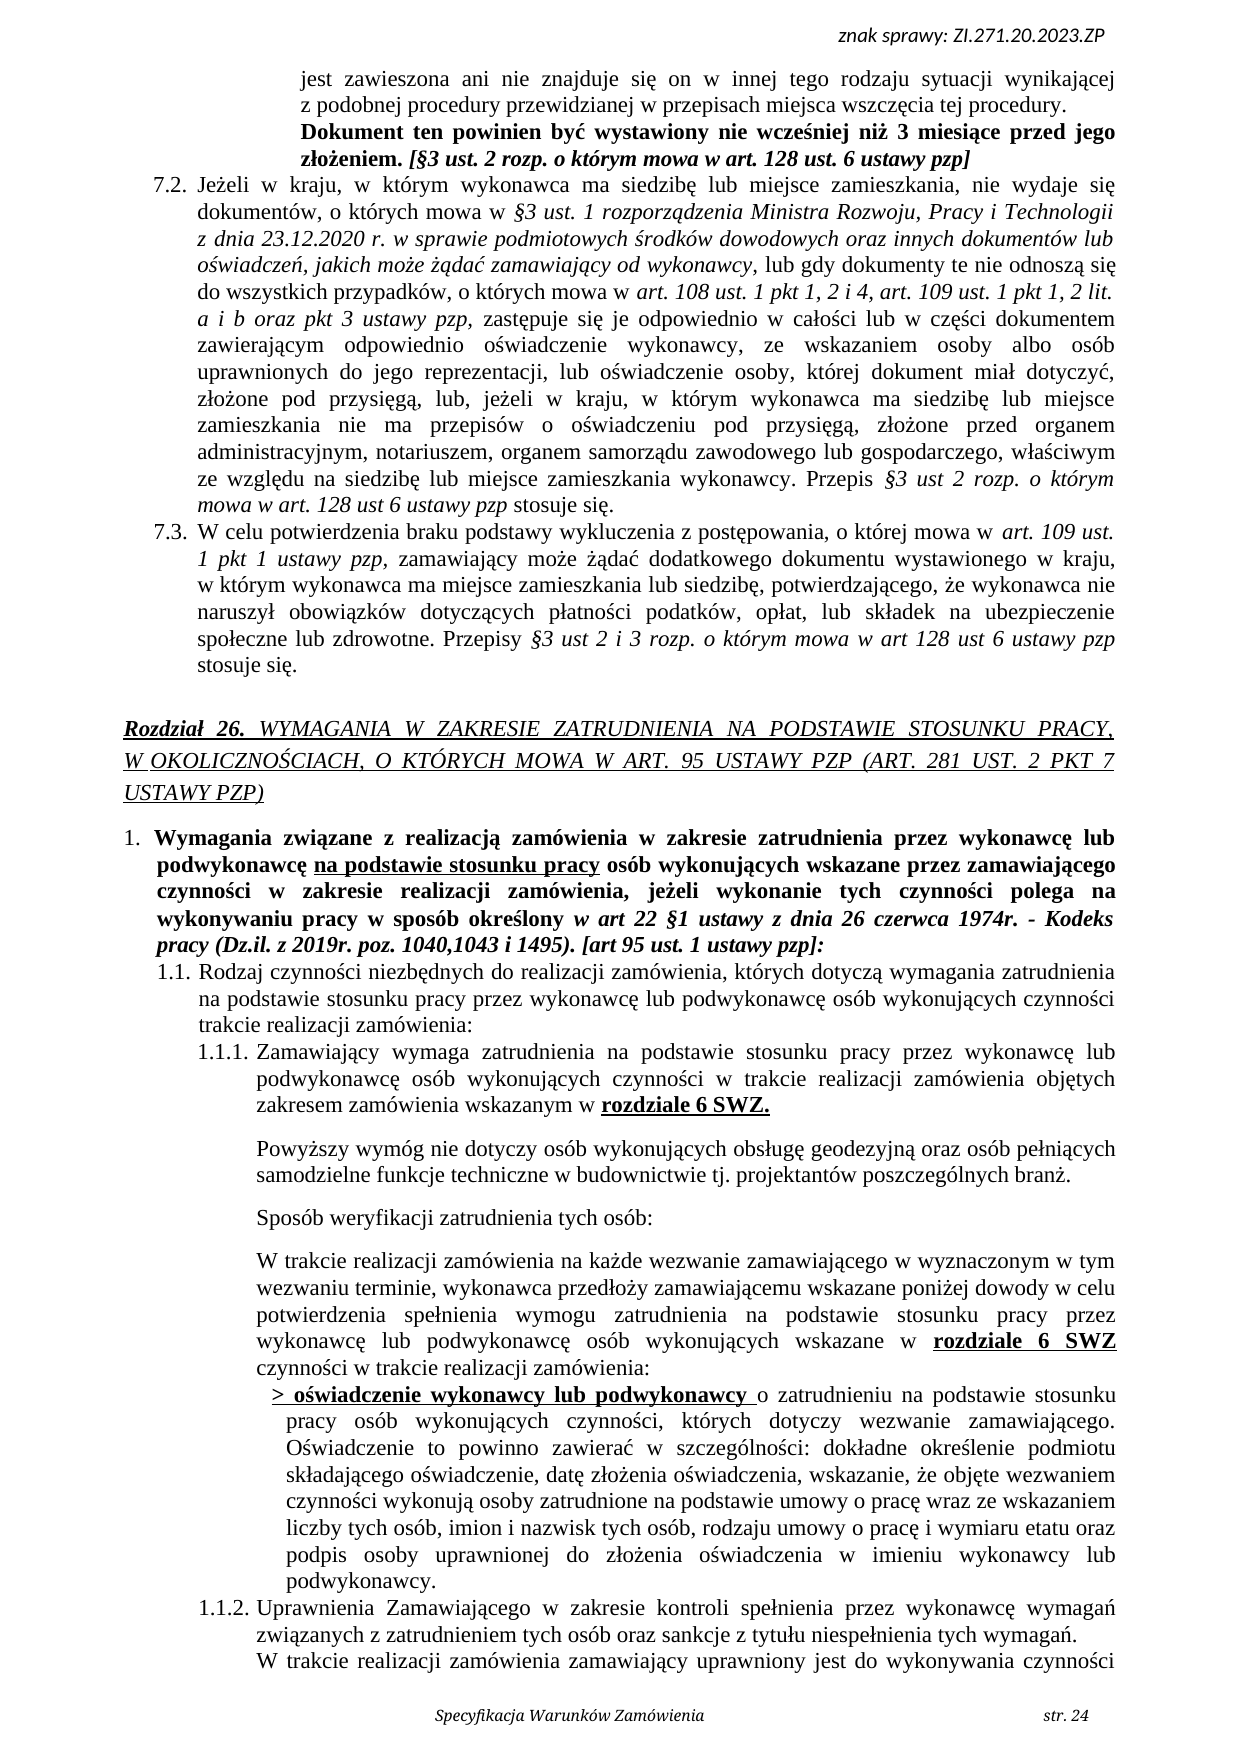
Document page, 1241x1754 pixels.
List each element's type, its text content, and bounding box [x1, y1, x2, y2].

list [259, 65, 1117, 118]
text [256, 1647, 1117, 1674]
text Powyższy wymóg nie dotyczy osób wykonujących obsługę geodezyjną oraz osób pełniących samodzielne funkcje techniczne w budownictwie tj. projektantów poszczególnych branż. [256, 1135, 1117, 1188]
text Sposób weryfikacji zatrudnienia tych osób: [256, 1204, 1117, 1231]
list W celu potwierdzenia braku podstawy wykluczenia z postępowania, o której mowa w art. 109 ust. 1 pkt 1 ustawy pzp, zamawiający może żądać dodatkowego dokumentu wystawionego w kraju, w którym wykonawca ma miejsce zamieszkania lub siedzibę, potwierdzającego, że wykonawca nie naruszył obowiązków dotyczących płatności podatków, opłat, lub składek na ubezpieczenie społeczne lub zdrowotne. Przepisy §3 ust 2 i 3 rozp. o którym mowa w art 128 ust 6 ustawy pzp stosuje się. [153, 518, 1117, 678]
list Rodzaj czynności niezbędnych do realizacji zamówienia, których dotyczą wymagania zatrudnienia na podstawie stosunku pracy przez wykonawcę lub podwykonawcę osób wykonujących czynności trakcie realizacji zamówienia: [157, 958, 1117, 1038]
text Rozdział 26. WYMAGANIA W ZAKRESIE ZATRUDNIENIA NA PODSTAWIE STOSUNKU PRACY, W OKOLICZNOŚCIACH, O KTÓRYCH MOWA W ART. 95 USTAWY PZP (ART. 281 UST. 2 PKT 7 USTAWY PZP) [123, 711, 1117, 807]
text > oświadczenie wykonawcy lub podwykonawcy o zatrudnieniu na podstawie stosunku pracy osób wykonujących czynności, których dotyczy wezwanie zamawiającego. Oświadczenie to powinno zawierać w szczególności: dokładne określenie podmiotu składającego oświadczenie, datę złożenia oświadczenia, wskazanie, że objęte wezwaniem czynności wykonują osoby zatrudnione na podstawie umowy o pracę wraz ze wskazaniem liczby tych osób, imion i nazwisk tych osób, rodzaju umowy o pracę i wymiaru etatu oraz podpis osoby uprawnionej do złożenia oświadczenia w imieniu wykonawcy lub podwykonawcy. [271, 1381, 1117, 1594]
text W trakcie realizacji zamówienia na każde wezwanie zamawiającego w wyznaczonym w tym wezwaniu terminie, wykonawca przedłoży zamawiającemu wskazane poniżej dowody w celu potwierdzenia spełnienia wymogu zatrudnienia na podstawie stosunku pracy przez wykonawcę lub podwykonawcę osób wykonujących wskazane w rozdziale 6 SWZ czynności w trakcie realizacji zamówienia: [256, 1247, 1117, 1381]
list Jeżeli w kraju, w którym wykonawca ma siedzibę lub miejsce zamieszkania, nie wydaje się dokumentów, o których mowa w §3 ust. 1 rozporządzenia Ministra Rozwoju, Pracy i Technologii z dnia 23.12.2020 r. w sprawie podmiotowych środków dowodowych oraz innych dokumentów lub oświadczeń, jakich może żądać zamawiający od wykonawcy, lub gdy dokumenty te nie odnoszą się do wszystkich przypadków, o których mowa w art. 108 ust. 1 pkt 1, 2 i 4, art. 109 ust. 1 pkt 1, 2 lit. a i b oraz pkt 3 ustawy pzp, zastępuje się je odpowiednio w całości lub w części dokumentem zawierającym odpowiednio oświadczenie wykonawcy, ze wskazaniem osoby albo osób uprawnionych do jego reprezentacji, lub oświadczenie osoby, której dokument miał dotyczyć, złożone pod przysięgą, lub, jeżeli w kraju, w którym wykonawca ma siedzibę lub miejsce zamieszkania nie ma przepisów o oświadczeniu pod przysięgą, złożone przed organem administracyjnym, notariuszem, organem samorządu zawodowego lub gospodarczego, właściwym ze względu na siedzibę lub miejsce zamieszkania wykonawcy. Przepis §3 ust 2 rozp. o którym mowa w art. 128 ust 6 ustawy pzp stosuje się. [153, 171, 1117, 518]
text Dokument ten powinien być wystawiony nie wcześniej niż 3 miesiące przed jego złożeniem. [§3 ust. 2 rozp. o którym mowa w art. 128 ust. 6 ustawy pzp] [300, 118, 1117, 171]
list Uprawnienia Zamawiającego w zakresie kontroli spełnienia przez wykonawcę wymagań związanych z zatrudnieniem tych osób oraz sankcje z tytułu niespełnienia tych wymagań. [198, 1594, 1117, 1647]
list Wymagania związane z realizacją zamówienia w zakresie zatrudnienia przez wykonawcę lub podwykonawcę na podstawie stosunku pracy osób wykonujących wskazane przez zamawiającego czynności w zakresie realizacji zamówienia, jeżeli wykonanie tych czynności polega na wykonywaniu pracy w sposób określony w art 22 §1 ustawy z dnia 26 czerwca 1974r. - Kodeks pracy (Dz.il. z 2019r. poz. 1040,1043 i 1495). [art 95 ust. 1 ustawy pzp]: [123, 823, 1117, 958]
list Zamawiający wymaga zatrudnienia na podstawie stosunku pracy przez wykonawcę lub podwykonawcę osób wykonujących czynności w trakcie realizacji zamówienia objętych zakresem zamówienia wskazanym w rozdziale 6 SWZ. [197, 1038, 1117, 1118]
